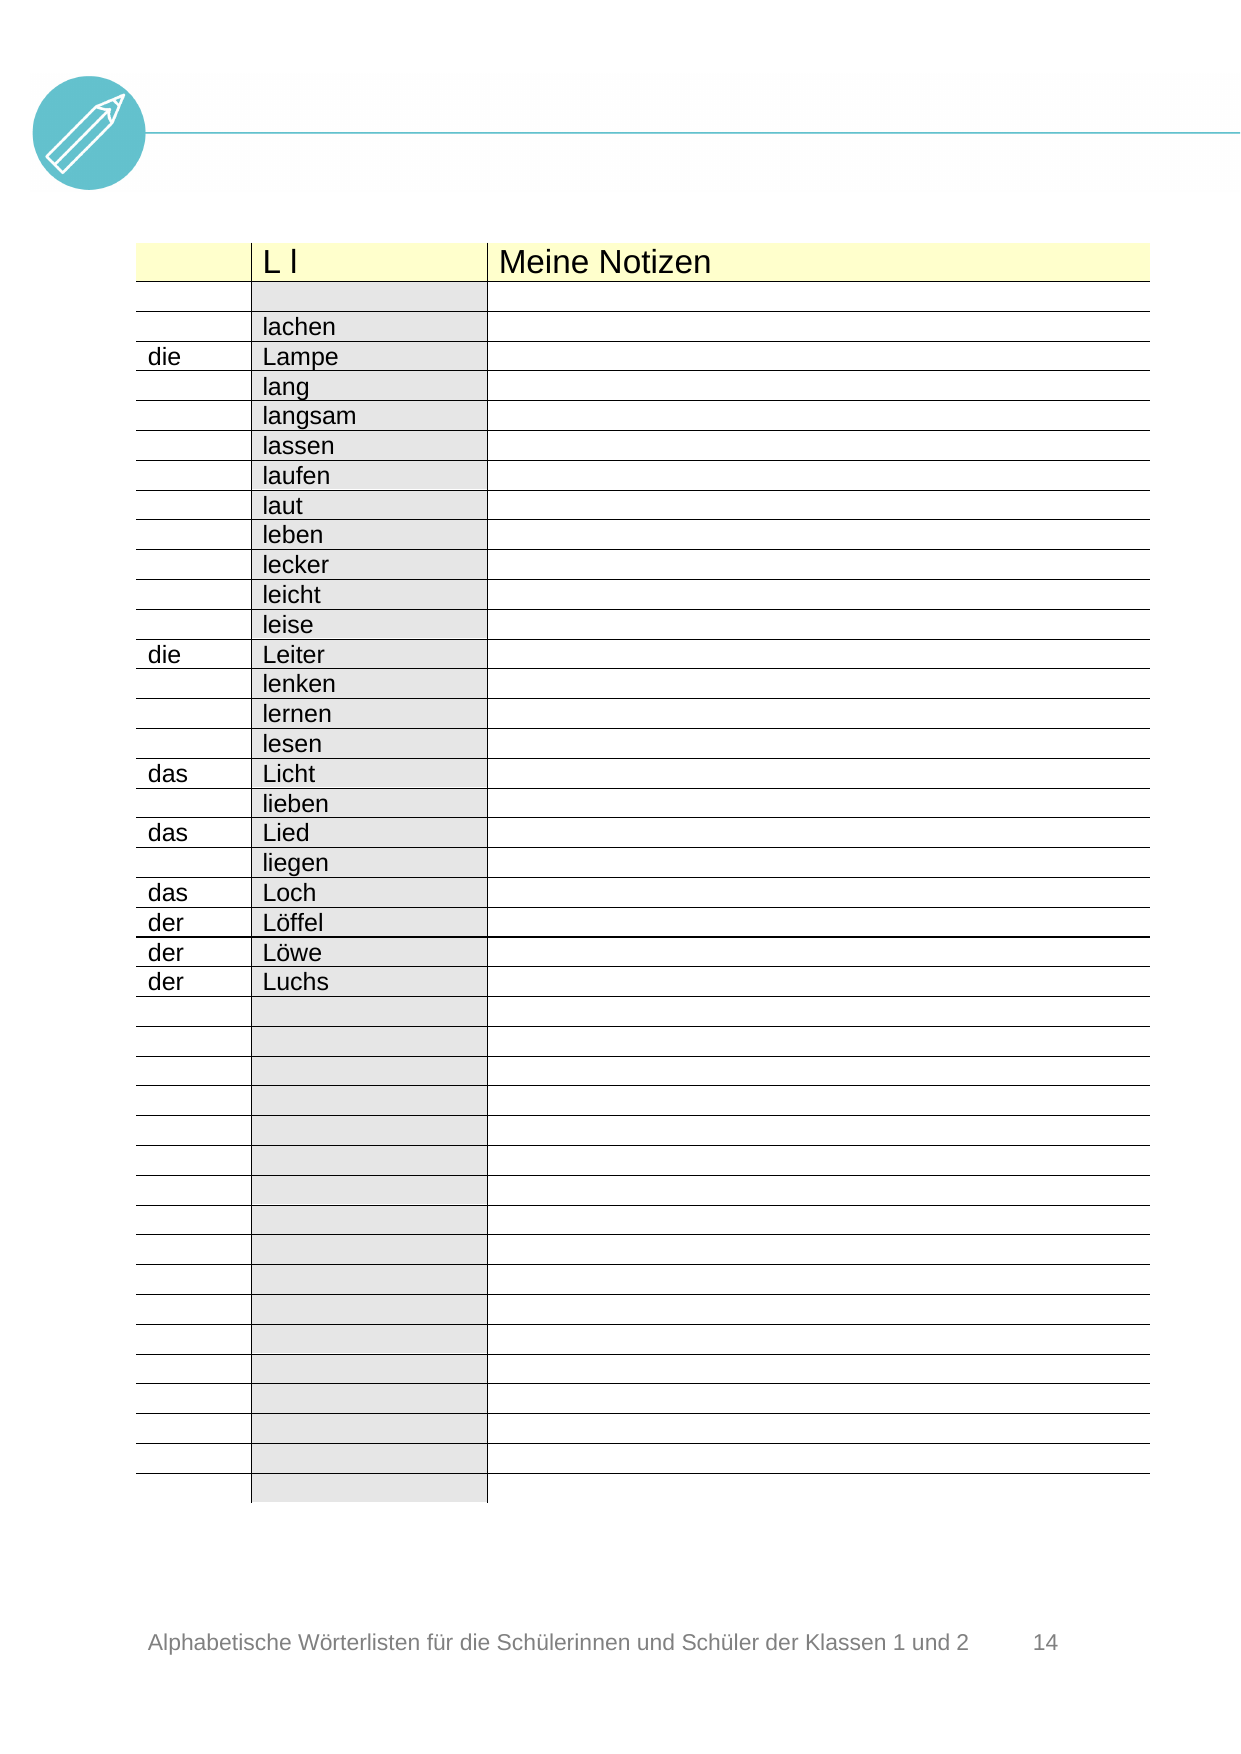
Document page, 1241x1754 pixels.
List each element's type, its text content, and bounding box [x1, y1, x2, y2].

table_cell das [136, 818, 251, 847]
table_cell [136, 789, 251, 817]
table_cell [488, 967, 1150, 996]
table_cell [488, 371, 1150, 400]
table_cell das [136, 878, 251, 907]
table_cell [136, 1027, 251, 1056]
table_cell [488, 1384, 1150, 1413]
table_cell [136, 550, 251, 579]
table_cell [136, 1206, 251, 1234]
table_cell [488, 640, 1150, 668]
table_cell [252, 1265, 487, 1294]
table_cell [488, 1146, 1150, 1175]
table_cell [488, 342, 1150, 370]
table_cell [136, 848, 251, 877]
table_cell [252, 1295, 487, 1324]
table_cell lassen [252, 431, 487, 460]
table_cell [136, 491, 251, 519]
table_cell [488, 1325, 1150, 1353]
table_cell [488, 699, 1150, 728]
table_cell Löffel [252, 908, 487, 936]
table_cell die [136, 342, 251, 370]
table_cell [136, 282, 251, 311]
table_cell [488, 520, 1150, 549]
table_cell [488, 312, 1150, 341]
table_cell [488, 461, 1150, 489]
table_cell [252, 1057, 487, 1085]
table_cell [488, 282, 1150, 311]
table_cell lernen [252, 699, 487, 728]
table_cell [136, 729, 251, 758]
table_cell [136, 1057, 251, 1085]
table_cell [136, 1265, 251, 1294]
table_cell [488, 1474, 1150, 1502]
table_cell [136, 371, 251, 400]
table_cell [488, 997, 1150, 1026]
table_cell [136, 1116, 251, 1145]
table_cell [136, 312, 251, 341]
table_cell Lied [252, 818, 487, 847]
table_cell [136, 1355, 251, 1383]
table_cell Löwe [252, 938, 487, 966]
table_cell [136, 610, 251, 638]
table_cell [252, 1355, 487, 1383]
table_cell [488, 878, 1150, 907]
table_cell [488, 431, 1150, 460]
table_cell [488, 1235, 1150, 1264]
table_cell [488, 789, 1150, 817]
table_cell [252, 282, 487, 311]
table_cell laut [252, 491, 487, 519]
table_cell [252, 1414, 487, 1443]
table_cell [252, 1325, 487, 1353]
table_cell [488, 1206, 1150, 1234]
table_cell [136, 1086, 251, 1115]
table_cell [488, 1027, 1150, 1056]
table_cell [252, 1086, 487, 1115]
table_cell Lampe [252, 342, 487, 370]
table_cell [488, 1414, 1150, 1443]
table_cell [252, 1444, 487, 1473]
table_cell [136, 1235, 251, 1264]
table_cell Loch [252, 878, 487, 907]
table_cell [136, 669, 251, 698]
table_header [136, 243, 251, 281]
table_cell [136, 580, 251, 609]
table_cell [488, 610, 1150, 638]
table_cell [488, 848, 1150, 877]
table_cell [252, 1176, 487, 1204]
picture [29, 73, 1241, 192]
table_cell [488, 729, 1150, 758]
table_cell lachen [252, 312, 487, 341]
table_cell [488, 938, 1150, 966]
table_cell [488, 491, 1150, 519]
table_cell [252, 1384, 487, 1413]
table_cell [488, 550, 1150, 579]
table_cell [488, 908, 1150, 936]
table_cell [488, 1295, 1150, 1324]
table_cell [252, 1116, 487, 1145]
table_cell [488, 1355, 1150, 1383]
table_cell [488, 1444, 1150, 1473]
table_cell liegen [252, 848, 487, 877]
table_cell [252, 1027, 487, 1056]
table_cell [252, 1146, 487, 1175]
table_cell [252, 997, 487, 1026]
table_cell [136, 699, 251, 728]
table_cell [136, 1444, 251, 1473]
table_cell [136, 1176, 251, 1204]
table_cell [136, 520, 251, 549]
table_cell [136, 401, 251, 430]
table_cell [136, 1295, 251, 1324]
table_cell lieben [252, 789, 487, 817]
table_cell der [136, 967, 251, 996]
table_cell [488, 1116, 1150, 1145]
table_cell [488, 669, 1150, 698]
table_header Meine Notizen [488, 243, 1150, 281]
table_cell [488, 580, 1150, 609]
table_cell [136, 1384, 251, 1413]
table_cell [252, 1235, 487, 1264]
table_cell Luchs [252, 967, 487, 996]
table_cell [136, 1474, 251, 1502]
table_cell [488, 401, 1150, 430]
table_cell [488, 1057, 1150, 1085]
table_cell [488, 1265, 1150, 1294]
table_cell [136, 431, 251, 460]
table_cell lesen [252, 729, 487, 758]
table_cell das [136, 759, 251, 787]
table_cell leicht [252, 580, 487, 609]
table_cell [136, 997, 251, 1026]
table_cell der [136, 908, 251, 936]
table_cell [488, 818, 1150, 847]
table_cell die [136, 640, 251, 668]
table_cell [136, 1325, 251, 1353]
table_cell [488, 1086, 1150, 1115]
table_cell [252, 1474, 487, 1502]
table_cell lecker [252, 550, 487, 579]
table_cell [252, 1206, 487, 1234]
table_cell der [136, 938, 251, 966]
table_cell Leiter [252, 640, 487, 668]
table_cell [488, 1176, 1150, 1204]
table_cell leben [252, 520, 487, 549]
table_cell [488, 759, 1150, 787]
table_cell langsam [252, 401, 487, 430]
table_cell [136, 1414, 251, 1443]
table_header L l [252, 243, 487, 281]
table_cell [136, 461, 251, 489]
table_cell leise [252, 610, 487, 638]
table_cell laufen [252, 461, 487, 489]
table_cell [136, 1146, 251, 1175]
table_cell Licht [252, 759, 487, 787]
table_cell lenken [252, 669, 487, 698]
table_cell lang [252, 371, 487, 400]
